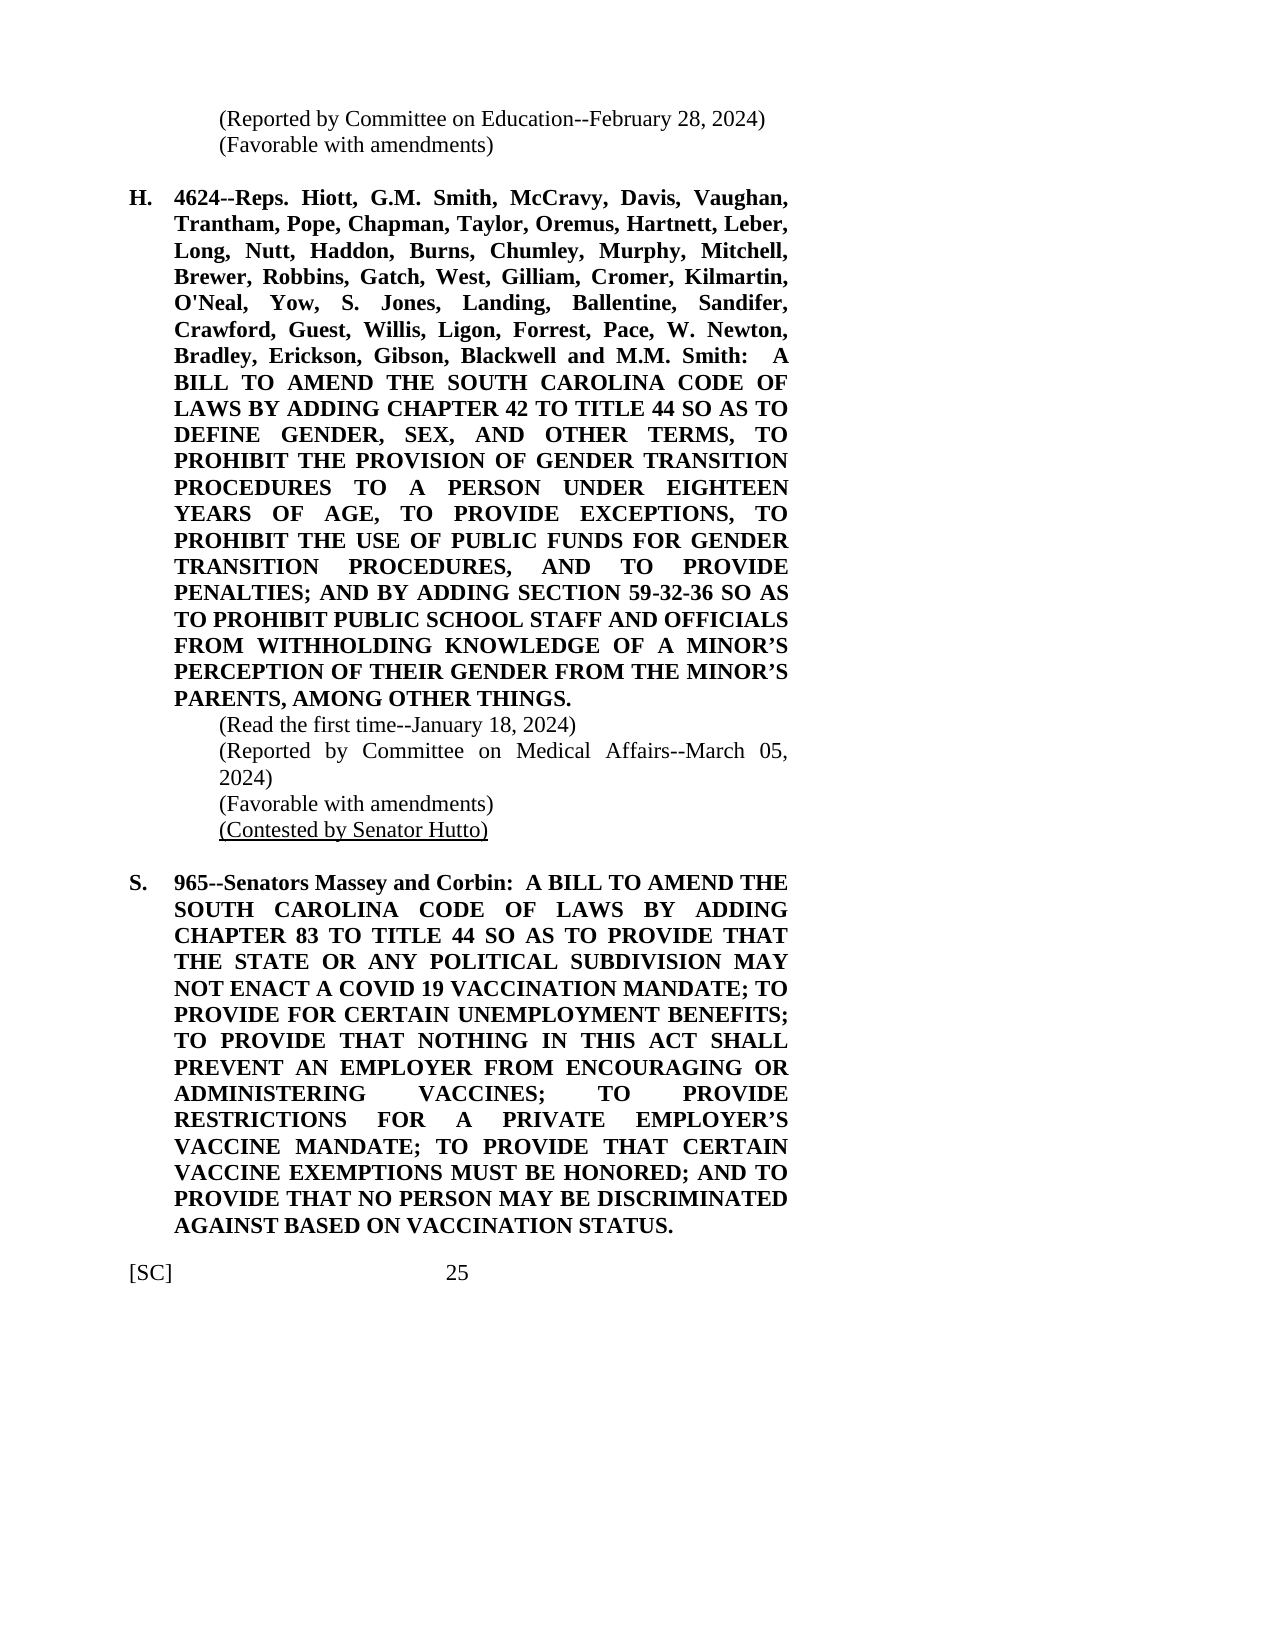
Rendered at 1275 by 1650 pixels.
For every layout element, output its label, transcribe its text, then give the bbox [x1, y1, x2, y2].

title H. 4624--Reps. Hiott, G.M. Smith, McCravy, Davis, Vaughan, Trantham, Pope, Chapman, Taylor, Oremus, Hartnett, Leber, Long, Nutt, Haddon, Burns, Chumley, Murphy, Mitchell, Brewer, Robbins, Gatch, West, Gilliam, Cromer, Kilmartin, O'Neal, Yow, S. Jones, Landing, Ballentine, Sandifer, Crawford, Guest, Willis, Ligon, Forrest, Pace, W. Newton, Bradley, Erickson, Gibson, Blackwell and M.M. Smith: A BILL TO AMEND THE SOUTH CAROLINA CODE OF LAWS BY ADDING CHAPTER 42 TO TITLE 44 SO AS TO DEFINE GENDER, SEX, AND OTHER TERMS, TO PROHIBIT THE PROVISION OF GENDER TRANSITION PROCEDURES TO A PERSON UNDER EIGHTEEN YEARS OF AGE, TO PROVIDE EXCEPTIONS, TO PROHIBIT THE USE OF PUBLIC FUNDS FOR GENDER TRANSITION PROCEDURES, AND TO PROVIDE PENALTIES; AND BY ADDING SECTION 59‑32‑36 SO AS TO PROHIBIT PUBLIC SCHOOL STAFF AND OFFICIALS FROM WITHHOLDING KNOWLEDGE OF A MINOR’S PERCEPTION OF THEIR GENDER FROM THE MINOR’S PARENTS, AMONG OTHER THINGS. [129, 184, 789, 711]
text (Contested by Senator Hutto) [219, 817, 789, 843]
title S. 965--Senators Massey and Corbin: A BILL TO AMEND THE SOUTH CAROLINA CODE OF LAWS BY ADDING CHAPTER 83 TO TITLE 44 SO AS TO PROVIDE THAT THE STATE OR ANY POLITICAL SUBDIVISION MAY NOT ENACT A COVID 19 VACCINATION MANDATE; TO PROVIDE FOR CERTAIN UNEMPLOYMENT BENEFITS; TO PROVIDE THAT NOTHING IN THIS ACT SHALL PREVENT AN EMPLOYER FROM ENCOURAGING OR ADMINISTERING VACCINES; TO PROVIDE RESTRICTIONS FOR A PRIVATE EMPLOYER’S VACCINE MANDATE; TO PROVIDE THAT CERTAIN VACCINE EXEMPTIONS MUST BE HONORED; AND TO PROVIDE THAT NO PERSON MAY BE DISCRIMINATED AGAINST BASED ON VACCINATION STATUS. [129, 869, 789, 1238]
text (Read the first time--January 18, 2024) [219, 711, 789, 737]
text (Reported by Committee on Education--February 28, 2024) [219, 105, 789, 131]
text (Reported by Committee on Medical Affairs--March 05, 2024) [219, 737, 789, 790]
text (Favorable with amendments) [219, 131, 789, 158]
text (Favorable with amendments) [219, 790, 789, 817]
